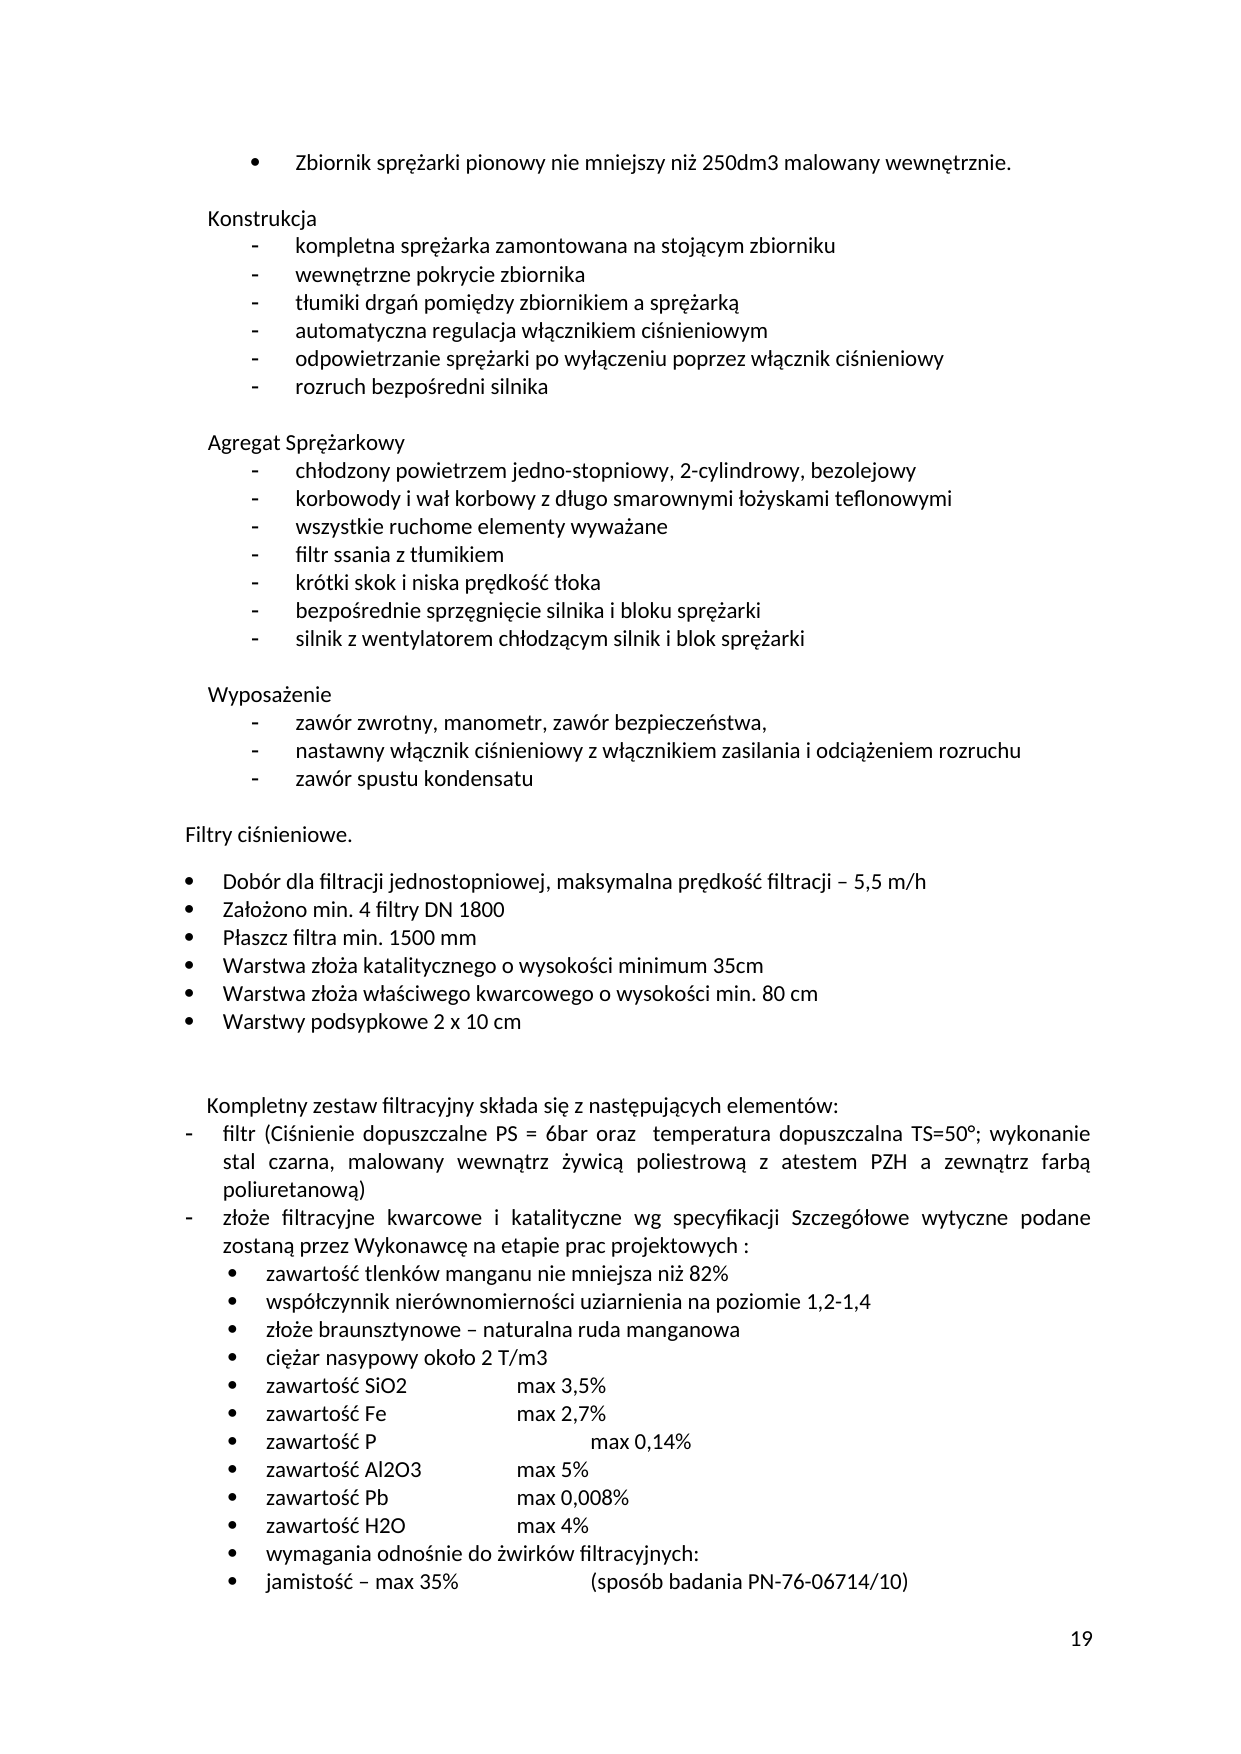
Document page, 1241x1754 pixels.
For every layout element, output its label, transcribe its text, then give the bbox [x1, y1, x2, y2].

list Założono min. 4 filtry DN 1800 [185, 895, 1093, 923]
list tłumiki drgań pomiędzy zbiornikiem a sprężarką [251, 288, 1093, 316]
list Warstwy podsypkowe 2 x 10 cm [185, 1007, 1093, 1035]
list zawartość Fe max 2,7% [228, 1399, 1093, 1427]
list zawartość Pb max 0,008% [228, 1483, 1093, 1511]
list zawór spustu kondensatu [251, 764, 1093, 792]
list Warstwa złoża katalitycznego o wysokości minimum 35cm [185, 951, 1093, 979]
list zawartość SiO2 max 3,5% [228, 1371, 1093, 1399]
list korbowody i wał korbowy z długo smarownymi łożyskami teflonowymi [251, 484, 1093, 512]
list zawartość Al2O3 max 5% [228, 1455, 1093, 1483]
list kompletna sprężarka zamontowana na stojącym zbiorniku [251, 232, 1093, 260]
list filtr (Ciśnienie dopuszczalne PS = 6bar oraz temperatura dopuszczalna TS=50°; wykonanie stal czarna, malowany wewnątrz żywicą poliestrową z atestem PZH a zewnątrz farbą poliuretanową) [185, 1119, 1093, 1203]
list Warstwa złoża właściwego kwarcowego o wysokości min. 80 cm [185, 979, 1093, 1007]
list wszystkie ruchome elementy wyważane [251, 512, 1093, 540]
text Konstrukcja [208, 204, 1093, 232]
list wymagania odnośnie do żwirków filtracyjnych: [228, 1539, 1093, 1567]
list Płaszcz filtra min. 1500 mm [185, 923, 1093, 951]
list krótki skok i niska prędkość tłoka [251, 568, 1093, 596]
text Wyposażenie [208, 680, 1093, 708]
list współczynnik nierównomierności uziarnienia na poziomie 1,2-1,4 [228, 1287, 1093, 1315]
list nastawny włącznik ciśnieniowy z włącznikiem zasilania i odciążeniem rozruchu [251, 736, 1093, 764]
list wewnętrzne pokrycie zbiornika [251, 260, 1093, 288]
text Kompletny zestaw filtracyjny składa się z następujących elementów: [207, 1091, 1093, 1119]
list jamistość – max 35% (sposób badania PN-76-06714/10) [228, 1567, 1093, 1596]
list rozruch bezpośredni silnika [251, 372, 1093, 400]
list silnik z wentylatorem chłodzącym silnik i blok sprężarki [251, 624, 1093, 652]
list filtr ssania z tłumikiem [251, 540, 1093, 568]
list złoże filtracyjne kwarcowe i katalityczne wg specyfikacji Szczegółowe wytyczne podane zostaną przez Wykonawcę na etapie prac projektowych : [185, 1203, 1093, 1259]
list zawartość P max 0,14% [228, 1427, 1093, 1455]
list Zbiornik sprężarki pionowy nie mniejszy niż 250dm3 malowany wewnętrznie. [251, 148, 1093, 176]
text Agregat Sprężarkowy [208, 428, 1093, 456]
text Filtry ciśnieniowe. [185, 820, 1093, 848]
list chłodzony powietrzem jedno-stopniowy, 2-cylindrowy, bezolejowy [251, 456, 1093, 484]
list Dobór dla filtracji jednostopniowej, maksymalna prędkość filtracji – 5,5 m/h [185, 867, 1093, 895]
list automatyczna regulacja włącznikiem ciśnieniowym [251, 316, 1093, 344]
list bezpośrednie sprzęgnięcie silnika i bloku sprężarki [251, 596, 1093, 624]
list zawór zwrotny, manometr, zawór bezpieczeństwa, [251, 708, 1093, 736]
list zawartość tlenków manganu nie mniejsza niż 82% [228, 1259, 1093, 1287]
list ciężar nasypowy około 2 T/m3 [228, 1343, 1093, 1371]
list odpowietrzanie sprężarki po wyłączeniu poprzez włącznik ciśnieniowy [251, 344, 1093, 372]
list zawartość H2O max 4% [228, 1511, 1093, 1539]
list złoże braunsztynowe – naturalna ruda manganowa [228, 1315, 1093, 1343]
